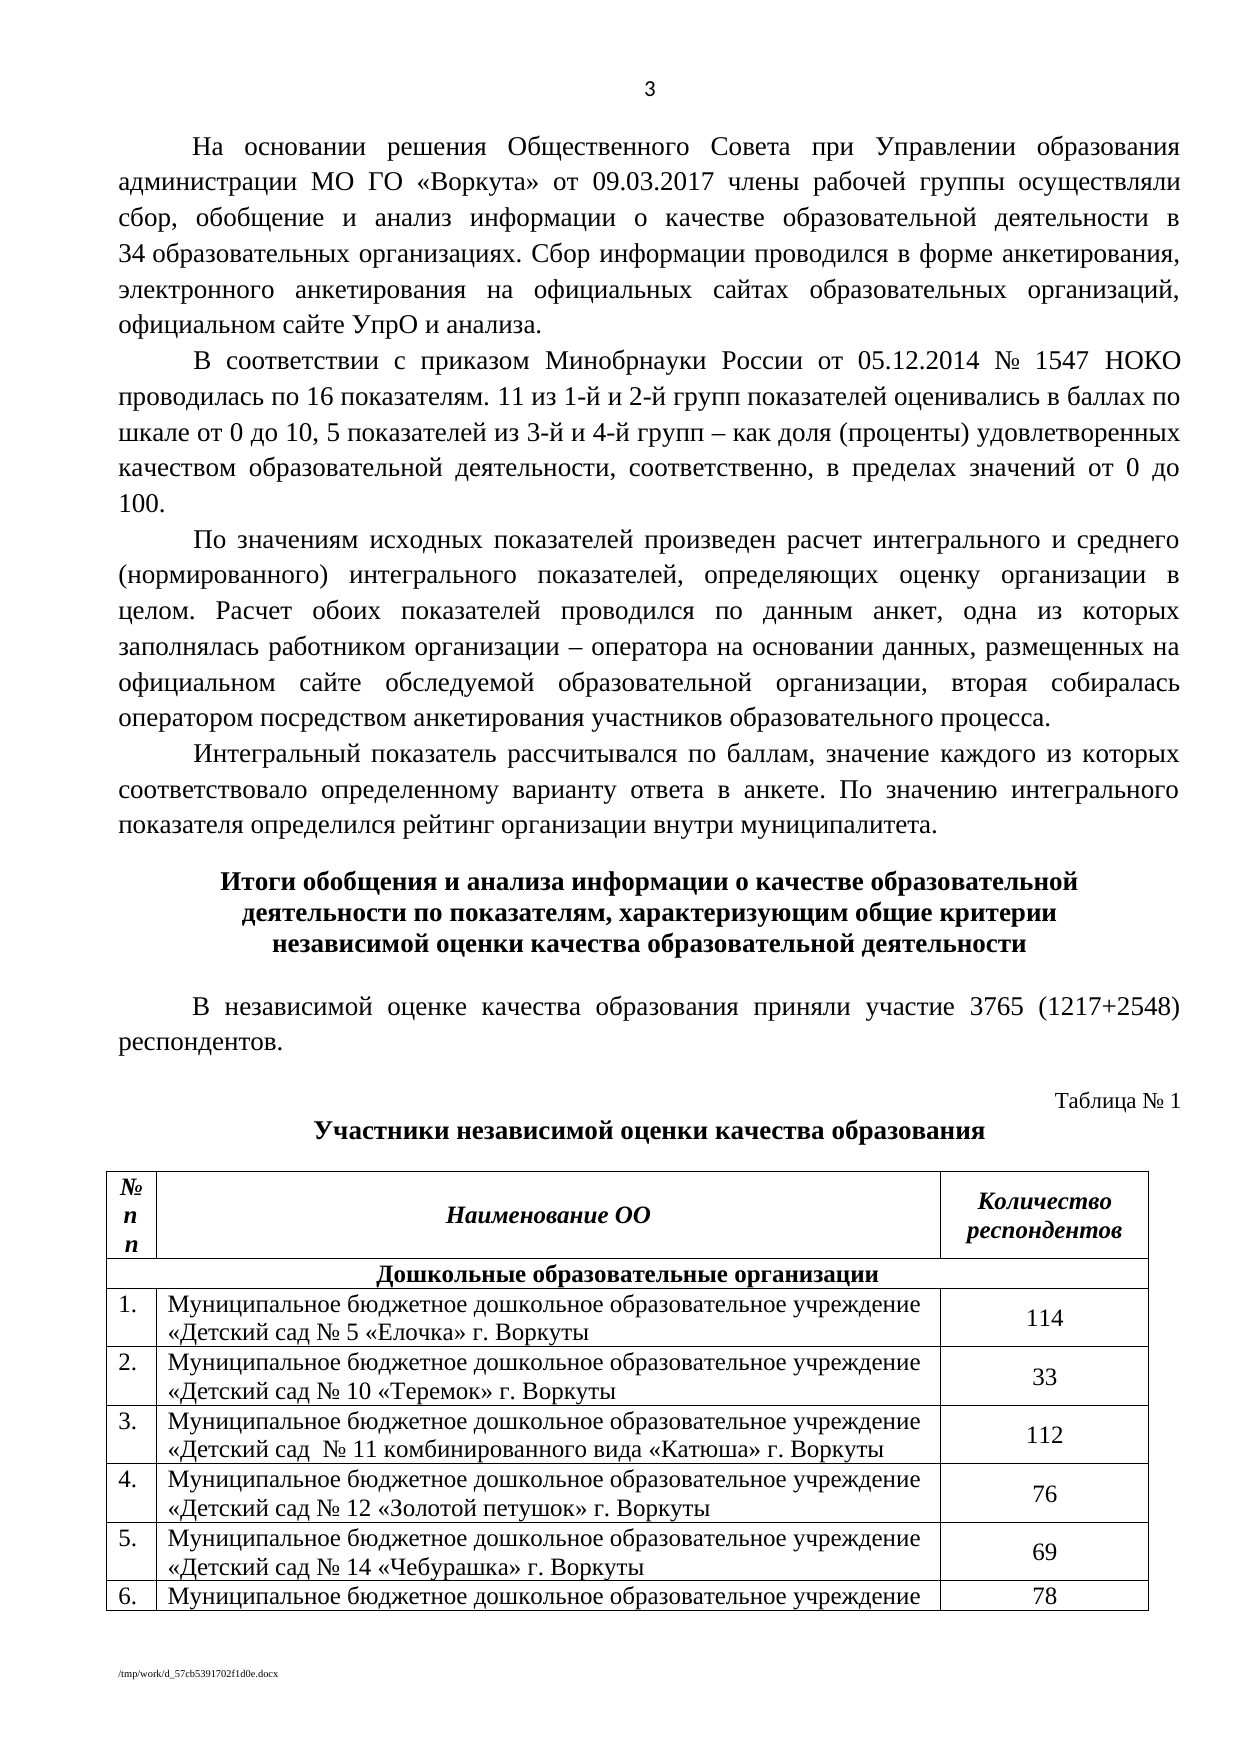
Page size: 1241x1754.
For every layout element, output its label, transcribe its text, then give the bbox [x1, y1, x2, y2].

table_cell Муниципальное бюджетное дошкольное образовательное учреждение «Детский сад № 10 «Теремок» г. Воркуты [157, 1347, 940, 1405]
table_cell 112 [941, 1406, 1148, 1463]
table_cell [107, 1347, 156, 1405]
text По значениям исходных показателей произведен расчет интегрального и среднего (нормированного) интегрального показателей, определяющих оценку организации в целом. Расчет обоих показателей проводился по данным анкет, одна из которых заполнялась работником организации – оператора на основании данных, размещенных на официальном сайте обследуемой образовательной организации, вторая собиралась оператором посредством анкетирования участников образовательного процесса. [118, 523, 1181, 733]
table_header № пп [107, 1172, 156, 1258]
table_cell 114 [941, 1289, 1148, 1346]
text Итоги обобщения и анализа информации о качестве образовательной [118, 865, 1181, 896]
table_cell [157, 1581, 940, 1610]
text В соответствии с приказом Минобрнауки России от 05.12.2014 № 1547 НОКО проводилась по 16 показателям. 11 из 1-й и 2-й групп показателей оценивались в баллах по шкале от 0 до 10, 5 показателей из 3-й и 4-й групп – как доля (проценты) удовлетворенных качеством образовательной деятельности, соответственно, в пределах значений от 0 до 100. [118, 344, 1181, 518]
text На основании решения Общественного Совета при Управлении образования администрации МО ГО «Воркута» от 09.03.2017 члены рабочей группы осуществляли сбор, обобщение и анализ информации о качестве образовательной деятельности в 34 образовательных организациях. Сбор информации проводился в форме анкетирования, электронного анкетирования на официальных сайтах образовательных организаций, официальном сайте УпрО и анализа. [118, 130, 1181, 339]
table_cell Муниципальное бюджетное дошкольное образовательное учреждение «Детский сад № 11 комбинированного вида «Катюша» г. Воркуты [157, 1406, 940, 1463]
text Участники независимой оценки качества образования [118, 1114, 1181, 1145]
table_cell 69 [941, 1523, 1148, 1580]
table_header Количество респондентов [941, 1172, 1148, 1258]
table_cell [107, 1464, 156, 1522]
text В независимой оценке качества образования приняли участие 3765 (1217+2548) респондентов. [118, 990, 1181, 1057]
text независимой оценки качества образовательной деятельности [118, 927, 1181, 959]
table_cell [107, 1406, 156, 1463]
table_cell 33 [941, 1347, 1148, 1405]
table_cell [107, 1289, 156, 1346]
text деятельности по показателям, характеризующим общие критерии [118, 896, 1181, 927]
table_cell Муниципальное бюджетное дошкольное образовательное учреждение «Детский сад № 14 «Чебурашка» г. Воркуты [157, 1523, 940, 1580]
table_cell Дошкольные образовательные организации [107, 1259, 1148, 1288]
table_cell [107, 1523, 156, 1580]
table_cell Муниципальное бюджетное дошкольное образовательное учреждение «Детский сад № 12 «Золотой петушок» г. Воркуты [157, 1464, 940, 1522]
table_cell Муниципальное бюджетное дошкольное образовательное учреждение «Детский сад № 5 «Елочка» г. Воркуты [157, 1289, 940, 1346]
text Таблица № 1 [118, 1088, 1181, 1114]
table_cell 78 [941, 1581, 1148, 1610]
table_cell 76 [941, 1464, 1148, 1522]
table_header Наименование ОО [157, 1172, 940, 1258]
text Интегральный показатель рассчитывался по баллам, значение каждого из которых соответствовало определенному варианту ответа в анкете. По значению интегрального показателя определился рейтинг организации внутри муниципалитета. [118, 737, 1181, 840]
table_cell [107, 1581, 156, 1610]
